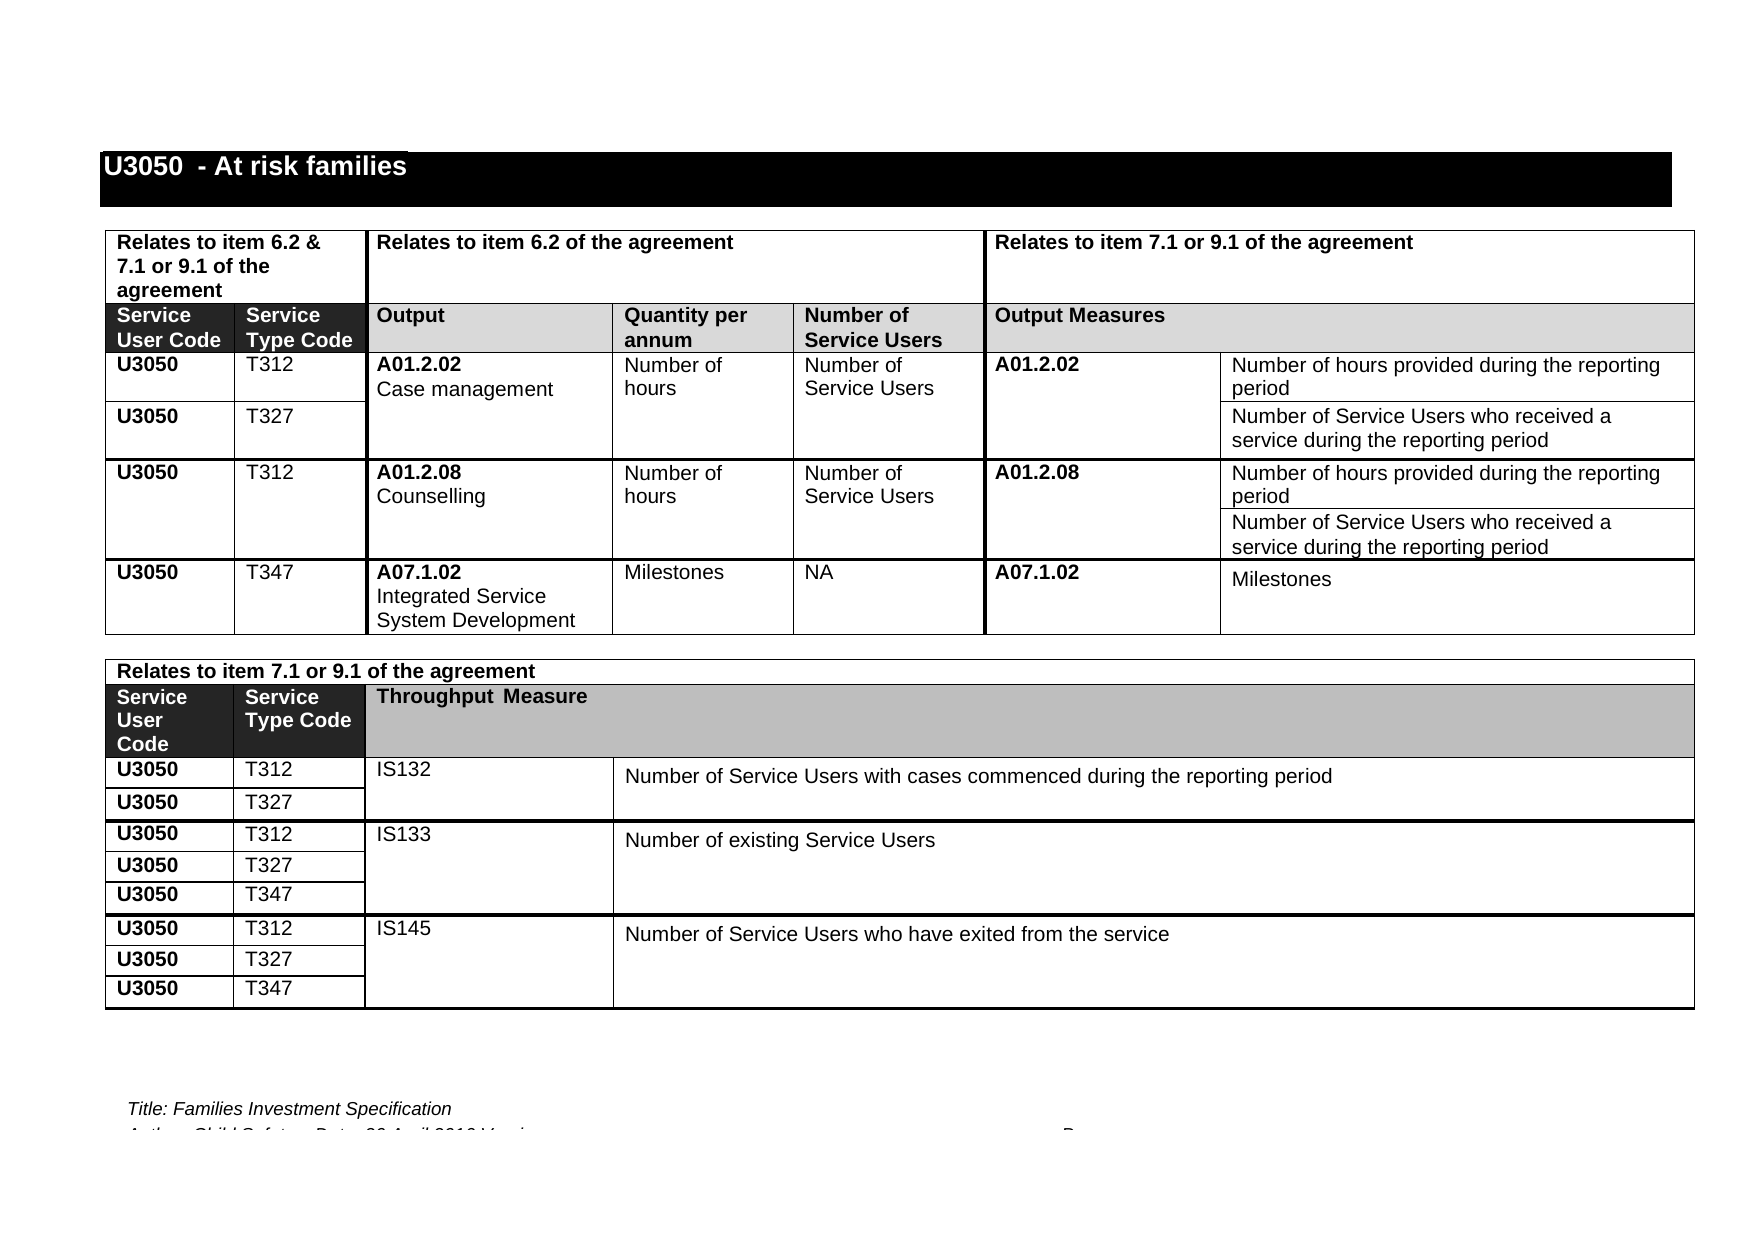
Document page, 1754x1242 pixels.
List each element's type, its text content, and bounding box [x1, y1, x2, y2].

table_cell IS145 [366, 917, 613, 1007]
table_cell Milestones [1221, 561, 1694, 634]
table_cell U3050 [106, 461, 234, 558]
table_cell Number of Service Users who received a service during the reporting period [1221, 509, 1694, 558]
table_cell Milestones [613, 561, 793, 634]
table_cell Number of hours provided during the reporting period [1221, 461, 1694, 508]
table_cell Number of existing Service Users [614, 823, 1694, 913]
table_cell T327 [234, 789, 364, 819]
table_cell Quantity per annum [613, 304, 793, 352]
table_cell IS132 [366, 758, 613, 819]
table_header Relates to item 6.2 of the agreement [369, 231, 983, 303]
table_cell U3050 [106, 823, 233, 851]
table_cell Throughput Measure [366, 685, 1694, 757]
table_cell T312 [234, 917, 364, 945]
table_cell Number of Service Users who have exited from the service [614, 917, 1694, 1007]
table_cell Number of hours provided during the reporting period [1221, 353, 1694, 401]
table_cell T312 [234, 823, 364, 851]
table_cell T312 [235, 353, 365, 401]
table_cell A01.2.02 Case management [369, 353, 612, 458]
table_cell Number of Service Users [794, 461, 983, 558]
table_cell U3050 [106, 353, 234, 401]
table_cell T347 [234, 883, 364, 913]
table_cell A01.2.08 Counselling [369, 461, 612, 558]
table_cell T312 [234, 758, 364, 787]
table_cell NA [794, 561, 983, 634]
table_cell A01.2.02 [987, 353, 1220, 458]
text U3050 - At risk families [103, 150, 1681, 182]
table_cell T327 [234, 852, 364, 881]
table_cell U3050 [106, 561, 234, 634]
table_cell A01.2.08 [987, 461, 1220, 558]
table_cell U3050 [106, 946, 233, 975]
table_cell U3050 [106, 789, 233, 819]
table_cell U3050 [106, 758, 233, 787]
table_cell Number of hours [613, 353, 793, 458]
table_cell U3050 [106, 883, 233, 913]
table_cell U3050 [106, 852, 233, 881]
table_cell Number of Service Users with cases commenced during the reporting period [614, 758, 1694, 819]
table_cell T347 [235, 561, 365, 634]
table_header Relates to item 7.1 or 9.1 of the agreement [106, 660, 1694, 684]
table_header Relates to item 7.1 or 9.1 of the agreement [987, 231, 1694, 303]
table_cell A07.1.02 Integrated Service System Development [369, 561, 612, 634]
table_cell U3050 [106, 917, 233, 945]
table_cell Number of hours [613, 461, 793, 558]
table_header Relates to item 6.2 & 7.1 or 9.1 of the agreement [106, 231, 365, 303]
table_cell Number of Service Users [794, 304, 983, 352]
table_cell Service Type Code [234, 685, 364, 757]
table_cell IS133 [366, 823, 613, 913]
table_cell U3050 [106, 977, 233, 1007]
table_cell Number of Service Users who received a service during the reporting period [1221, 402, 1694, 458]
table_cell Service User Code [106, 304, 234, 352]
table_cell Number of Service Users [794, 353, 983, 458]
table_cell T327 [234, 946, 364, 975]
table_cell A07.1.02 [987, 561, 1220, 634]
table_cell Service User Code [106, 685, 233, 757]
table_cell Output [369, 304, 612, 352]
table_cell U3050 [106, 402, 234, 458]
table_cell T312 [235, 461, 365, 558]
table_cell T347 [234, 977, 364, 1007]
table_cell T327 [235, 402, 365, 458]
table_cell Service Type Code [235, 304, 365, 352]
table_cell Output Measures [987, 304, 1694, 352]
